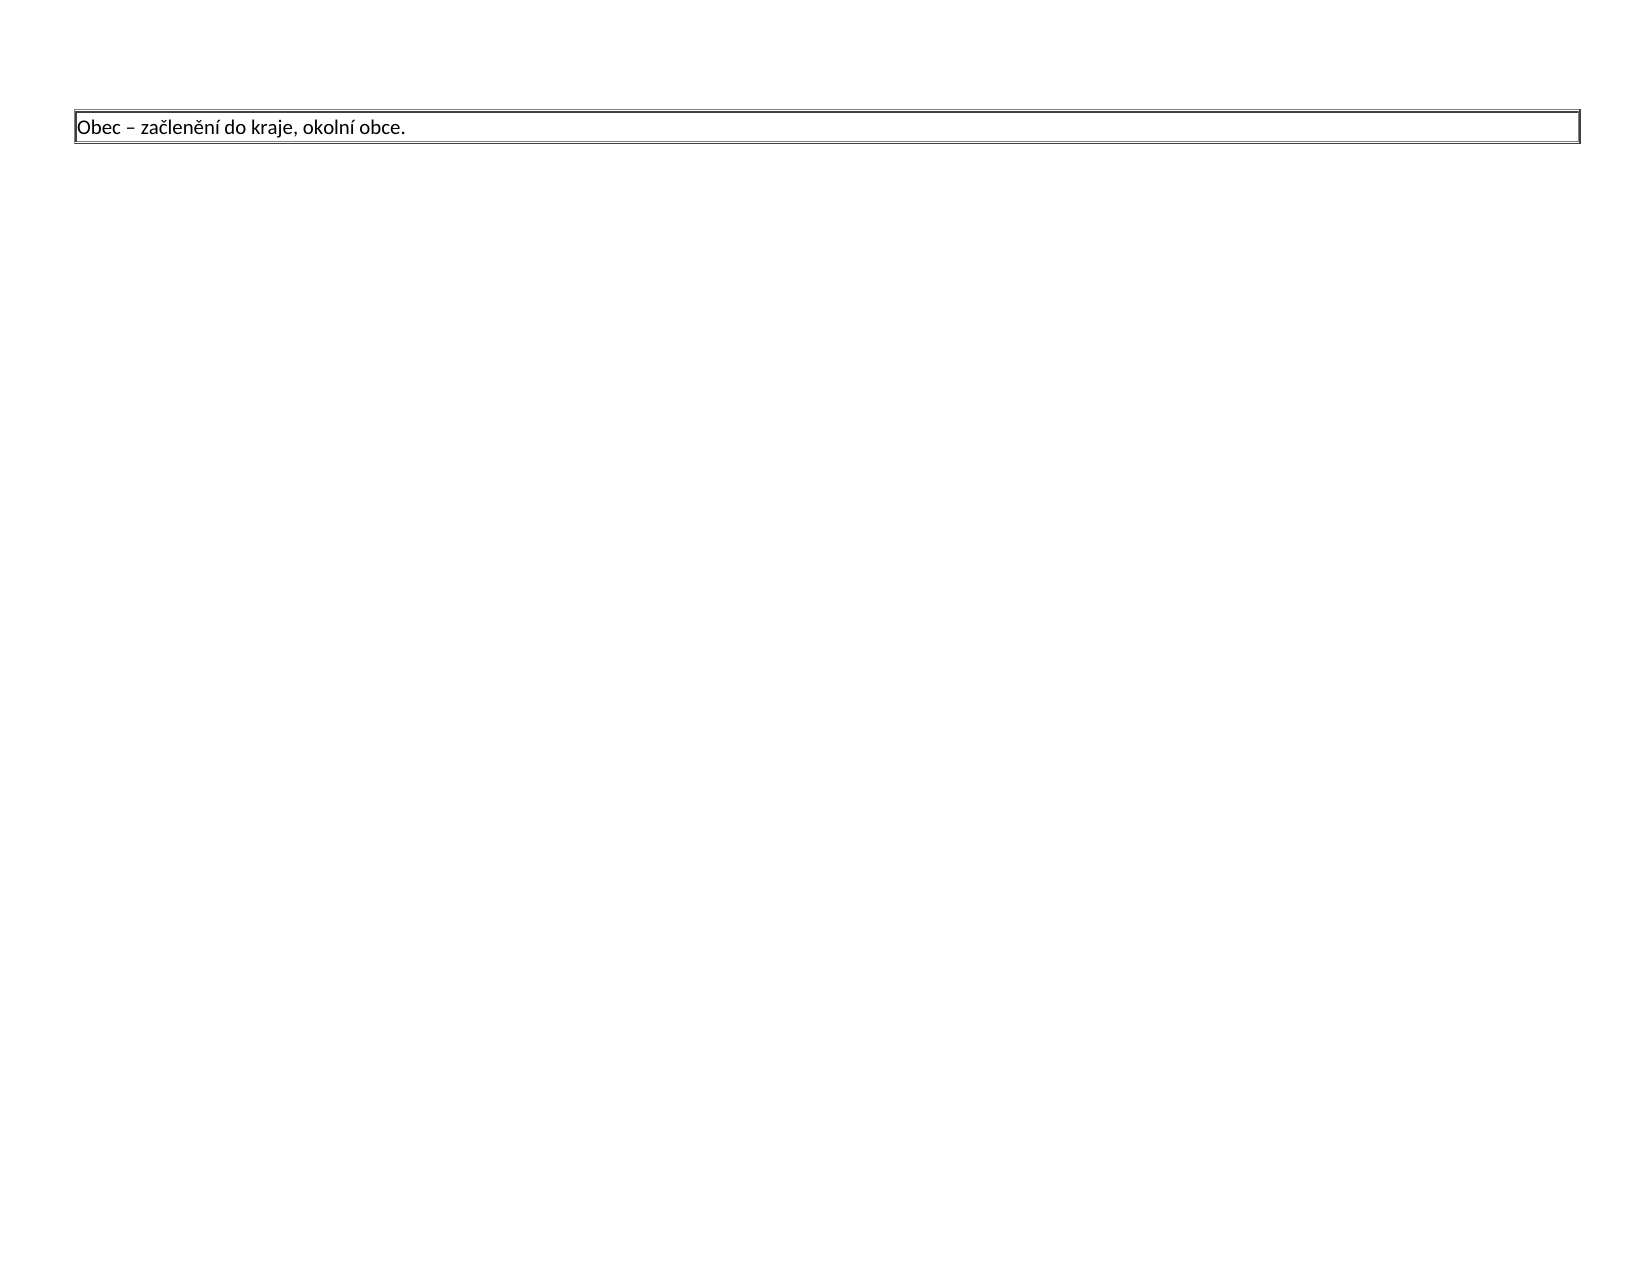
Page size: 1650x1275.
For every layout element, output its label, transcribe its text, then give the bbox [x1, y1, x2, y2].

table_cell Obec – začlenění do kraje, okolní obce. [77, 113, 1578, 141]
